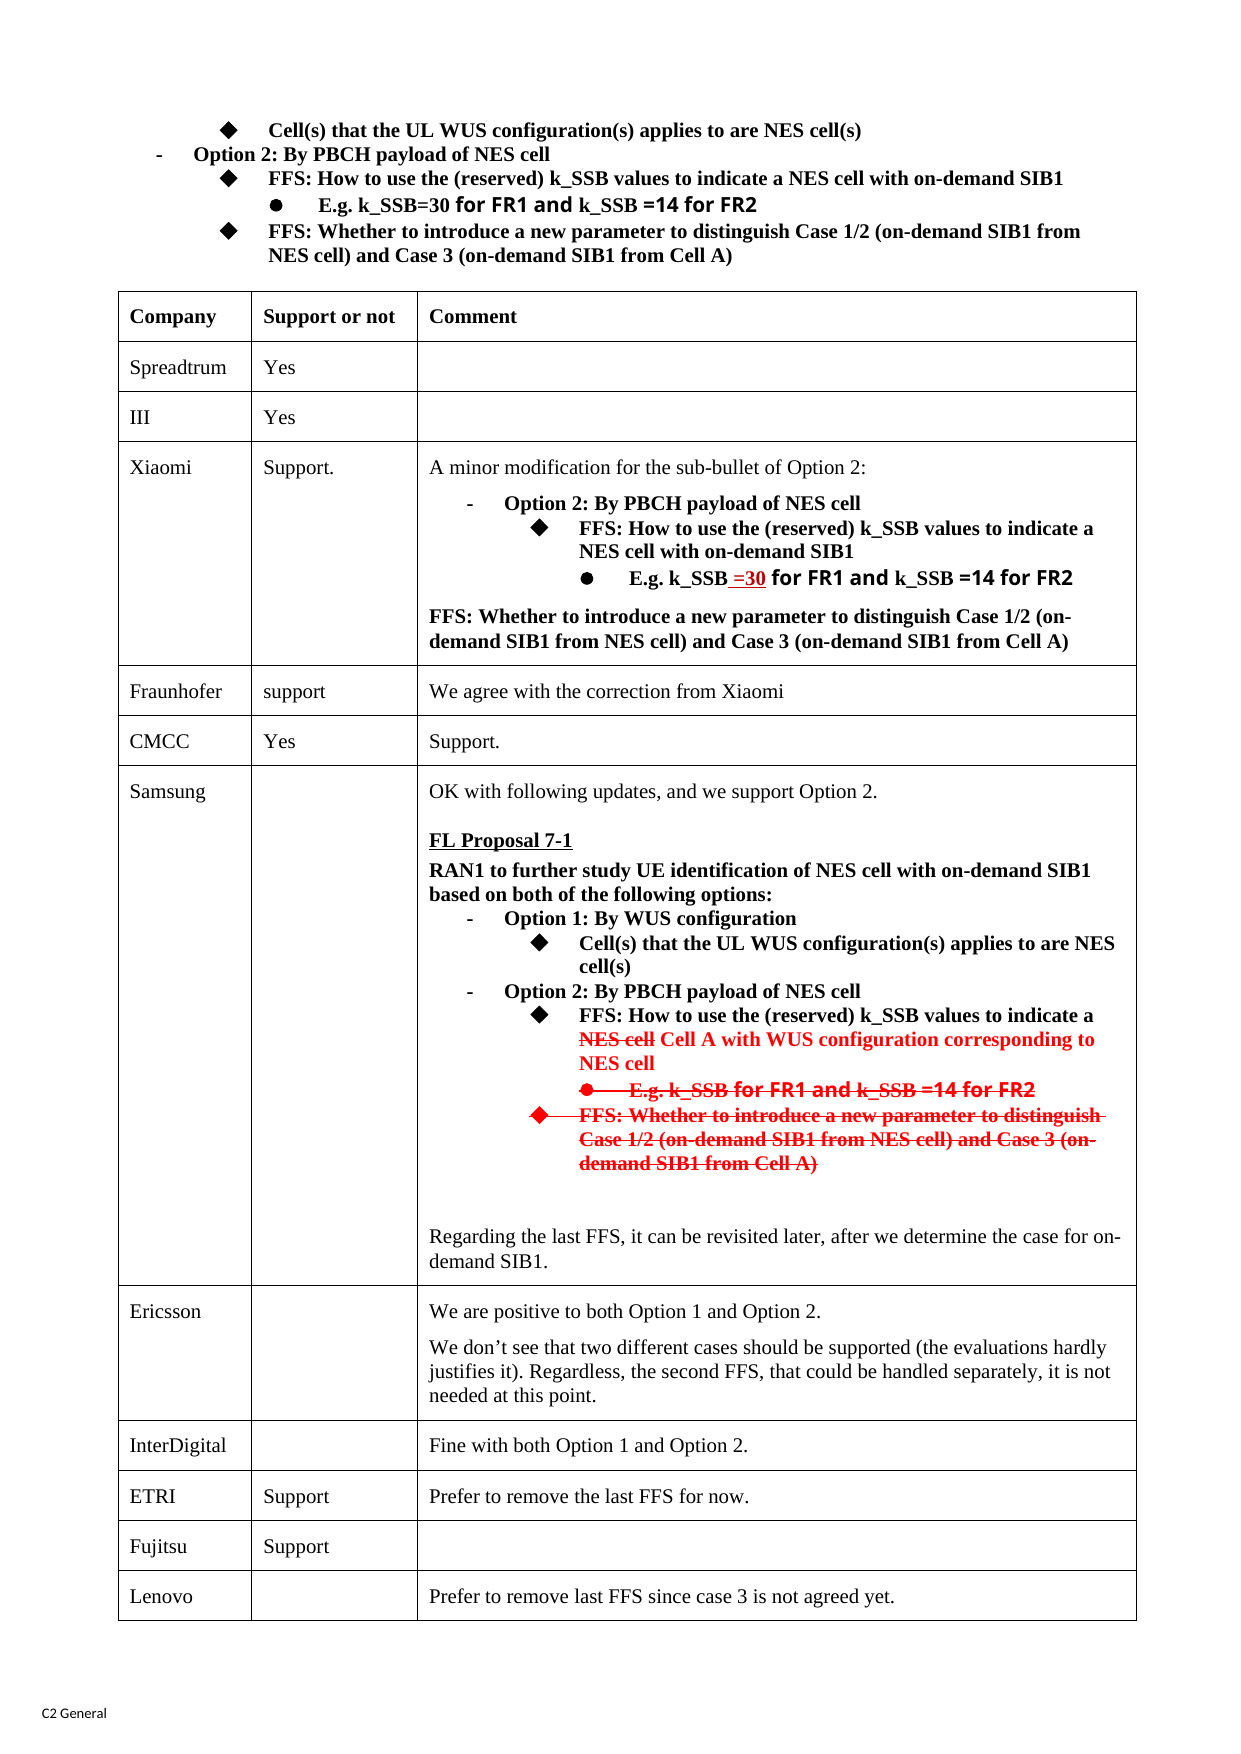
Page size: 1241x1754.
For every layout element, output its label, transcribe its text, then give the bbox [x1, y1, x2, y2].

table_cell A minor modification for the sub-bullet of Option 2: Option 2: By PBCH payload of NES cell FFS: How to use the (reserved) k_SSB values to indicate a NES cell with on-demand SIB1 E.g. k_SSB =30 for FR1 and k_SSB =14 for FR2 FFS: Whether to introduce a new parameter to distinguish Case 1/2 (on-demand SIB1 from NES cell) and Case 3 (on-demand SIB1 from Cell A) [418, 442, 1136, 665]
table_cell We are positive to both Option 1 and Option 2. We don’t see that two different cases should be supported (the evaluations hardly justifies it). Regardless, the second FFS, that could be handled separately, it is not needed at this point. [418, 1286, 1136, 1420]
table_cell Lenovo [119, 1571, 251, 1620]
table_cell Yes [252, 342, 417, 391]
table_cell [252, 1571, 417, 1620]
table_cell [252, 766, 417, 1285]
table_cell Prefer to remove the last FFS for now. [418, 1471, 1136, 1520]
table_cell Support. [418, 716, 1136, 765]
table_cell Prefer to remove last FFS since case 3 is not agreed yet. [418, 1571, 1136, 1620]
list FFS: How to use the (reserved) k_SSB values to indicate a NES cell with on-demand SIB1 [218, 166, 1122, 190]
table_cell [252, 1421, 417, 1470]
table_cell Xiaomi [119, 442, 251, 665]
table_cell Support [252, 1471, 417, 1520]
table_header Company [119, 292, 251, 341]
list FFS: Whether to introduce a new parameter to distinguish Case 1/2 (on-demand SIB1 from NES cell) and Case 3 (on-demand SIB1 from Cell A) [218, 219, 1122, 267]
table_cell Support [252, 1521, 417, 1570]
table_cell Samsung [119, 766, 251, 1285]
table_cell Support. [252, 442, 417, 665]
table_cell We agree with the correction from Xiaomi [418, 666, 1136, 715]
table_cell [418, 342, 1136, 391]
table_cell [418, 392, 1136, 441]
table_cell [252, 1286, 417, 1420]
table_cell OK with following updates, and we support Option 2. FL Proposal 7-1 RAN1 to further study UE identification of NES cell with on-demand SIB1 based on both of the following options: Option 1: By WUS configuration Cell(s) that the UL WUS configuration(s) applies to are NES cell(s) Option 2: By PBCH payload of NES cell FFS: How to use the (reserved) k_SSB values to indicate a NES cell Cell A with WUS configuration corresponding to NES cell E.g. k_SSB for FR1 and k_SSB =14 for FR2 FFS: Whether to introduce a new parameter to distinguish Case 1/2 (on-demand SIB1 from NES cell) and Case 3 (on-demand SIB1 from Cell A) Regarding the last FFS, it can be revisited later, after we determine the case for on-demand SIB1. [418, 766, 1136, 1285]
table_cell ETRI [119, 1471, 251, 1520]
list E.g. k_SSB=30 for FR1 and k_SSB =14 for FR2 [268, 190, 1122, 219]
table_cell Ericsson [119, 1286, 251, 1420]
table_cell Yes [252, 392, 417, 441]
list Cell(s) that the UL WUS configuration(s) applies to are NES cell(s) [218, 118, 1122, 142]
table_cell InterDigital [119, 1421, 251, 1470]
table_cell Yes [252, 716, 417, 765]
table_header Comment [418, 292, 1136, 341]
table_cell Fraunhofer [119, 666, 251, 715]
table_cell III [119, 392, 251, 441]
table_cell Spreadtrum [119, 342, 251, 391]
table_cell support [252, 666, 417, 715]
list Option 2: By PBCH payload of NES cell [156, 142, 1122, 166]
table_cell CMCC [119, 716, 251, 765]
table_cell [418, 1521, 1136, 1570]
table_cell Fujitsu [119, 1521, 251, 1570]
table_header Support or not [252, 292, 417, 341]
table_cell Fine with both Option 1 and Option 2. [418, 1421, 1136, 1470]
